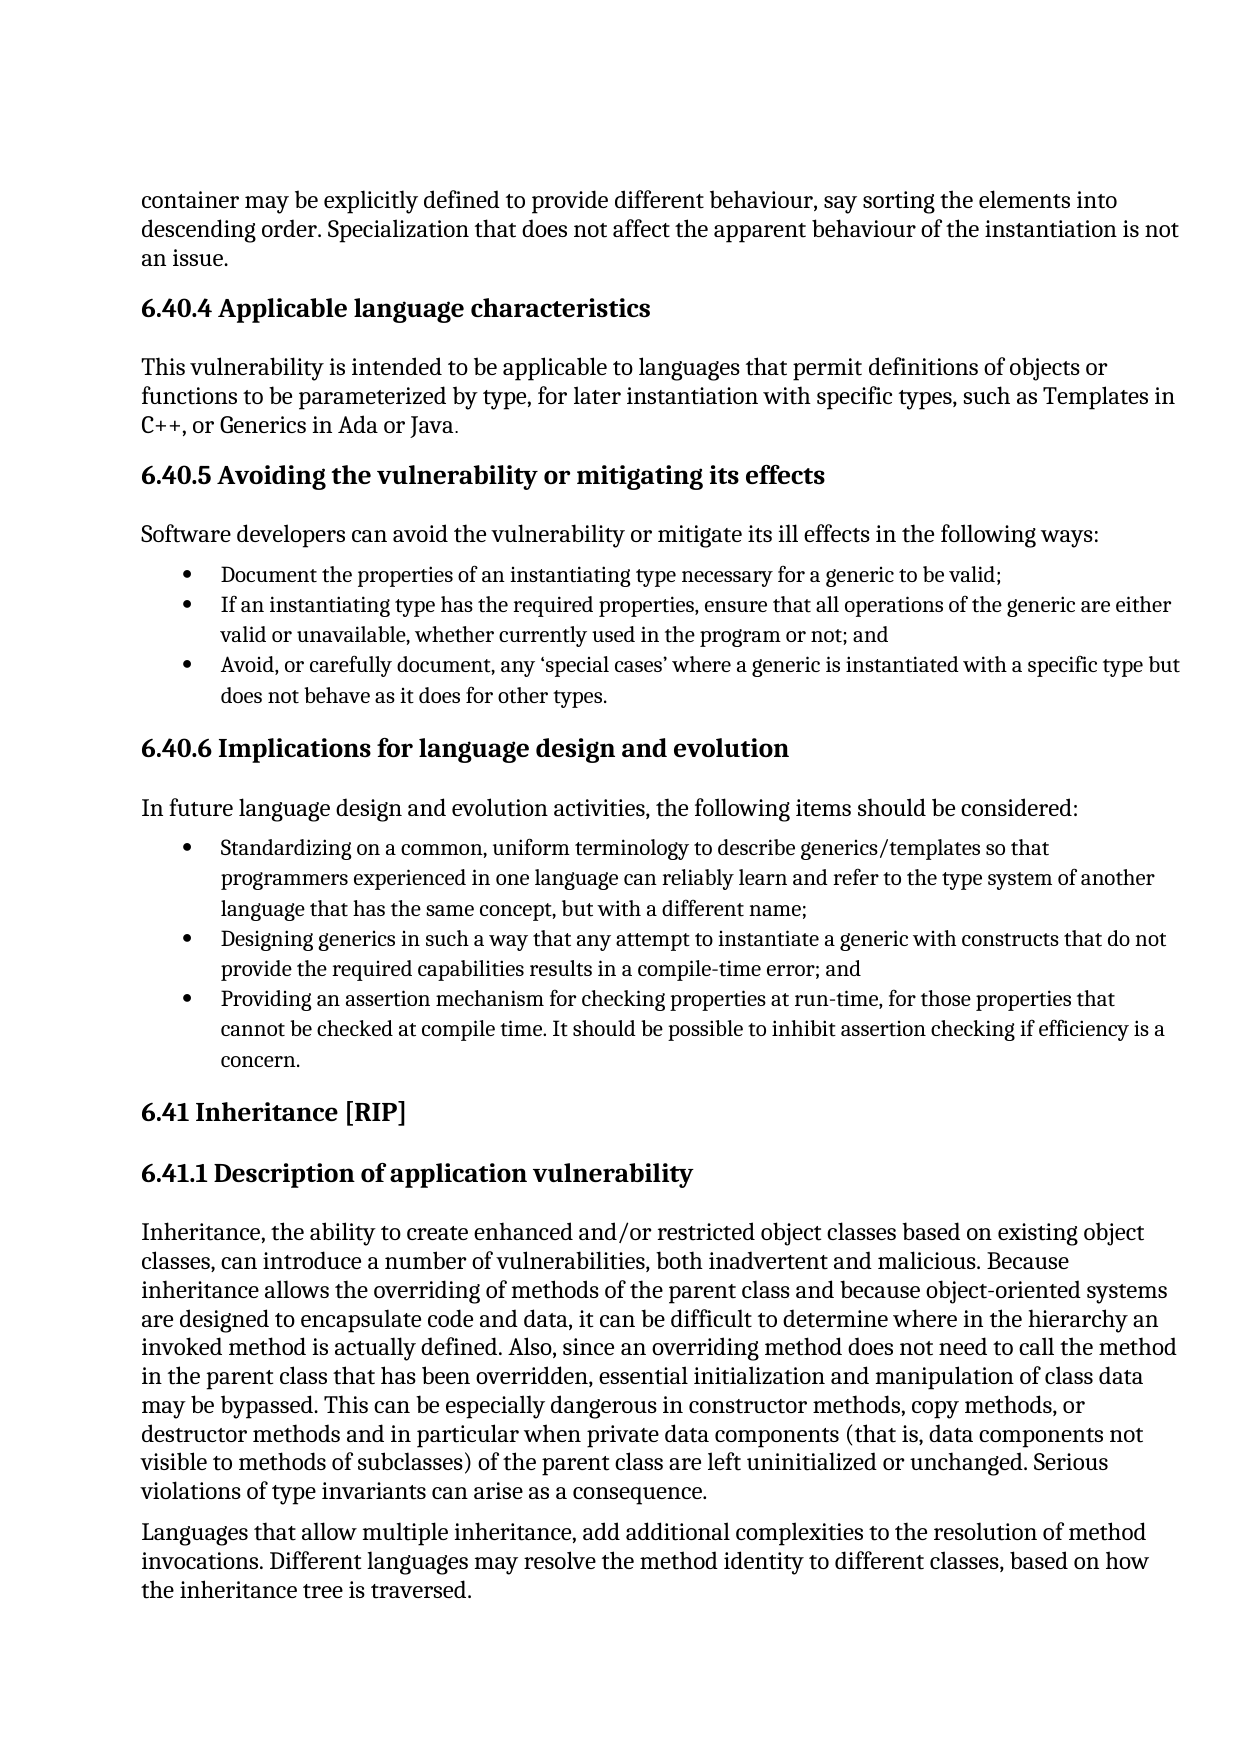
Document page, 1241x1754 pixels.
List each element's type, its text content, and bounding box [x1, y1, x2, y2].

subtitle 6.41.1 Description of application vulnerability [141, 1158, 1182, 1189]
list Providing an assertion mechanism for checking properties at run-time, for those properties that cannot be checked at compile time. It should be possible to inhibit assertion checking if efficiency is a concern. [183, 986, 1182, 1073]
text Languages that allow multiple inheritance, add additional complexities to the resolution of method invocations. Different languages may resolve the method identity to different classes, based on how the inheritance tree is traversed. [141, 1518, 1182, 1604]
subtitle 6.41 Inheritance [RIP] [141, 1097, 1182, 1128]
list If an instantiating type has the required properties, ensure that all operations of the generic are either valid or unavailable, whether currently used in the program or not; and [183, 592, 1182, 648]
subtitle 6.40.6 Implications for language design and evolution [141, 733, 1182, 765]
text In future language design and evolution activities, the following items should be considered: [141, 794, 1182, 822]
subtitle 6.40.5 Avoiding the vulnerability or mitigating its effects [141, 460, 1182, 491]
list Document the properties of an instantiating type necessary for a generic to be valid; [183, 562, 1182, 588]
list Standardizing on a common, uniform terminology to describe generics/templates so that programmers experienced in one language can reliably learn and refer to the type system of another language that has the same concept, but with a different name; [183, 835, 1182, 922]
text This vulnerability is intended to be applicable to languages that permit definitions of objects or functions to be parameterized by type, for later instantiation with specific types, such as Templates in C++, or Generics in Ada or Java. [141, 353, 1182, 439]
subtitle 6.40.4 Applicable language characteristics [141, 293, 1182, 324]
text Software developers can avoid the vulnerability or mitigate its ill effects in the following ways: [141, 520, 1182, 549]
list Designing generics in such a way that any attempt to instantiate a generic with constructs that do not provide the required capabilities results in a compile-time error; and [183, 926, 1182, 982]
text Inheritance, the ability to create enhanced and/or restricted object classes based on existing object classes, can introduce a number of vulnerabilities, both inadvertent and malicious. Because inheritance allows the overriding of methods of the parent class and because object-oriented systems are designed to encapsulate code and data, it can be difficult to determine where in the hierarchy an invoked method is actually defined. Also, since an overriding method does not need to call the method in the parent class that has been overridden, essential initialization and manipulation of class data may be bypassed. This can be especially dangerous in constructor methods, copy methods, or destructor methods and in particular when private data components (that is, data components not visible to methods of subclasses) of the parent class are left uninitialized or unchanged. Serious violations of type invariants can arise as a consequence. [141, 1218, 1182, 1506]
list Avoid, or carefully document, any ‘special cases’ where a generic is instantiated with a specific type but does not behave as it does for other types. [183, 652, 1182, 709]
